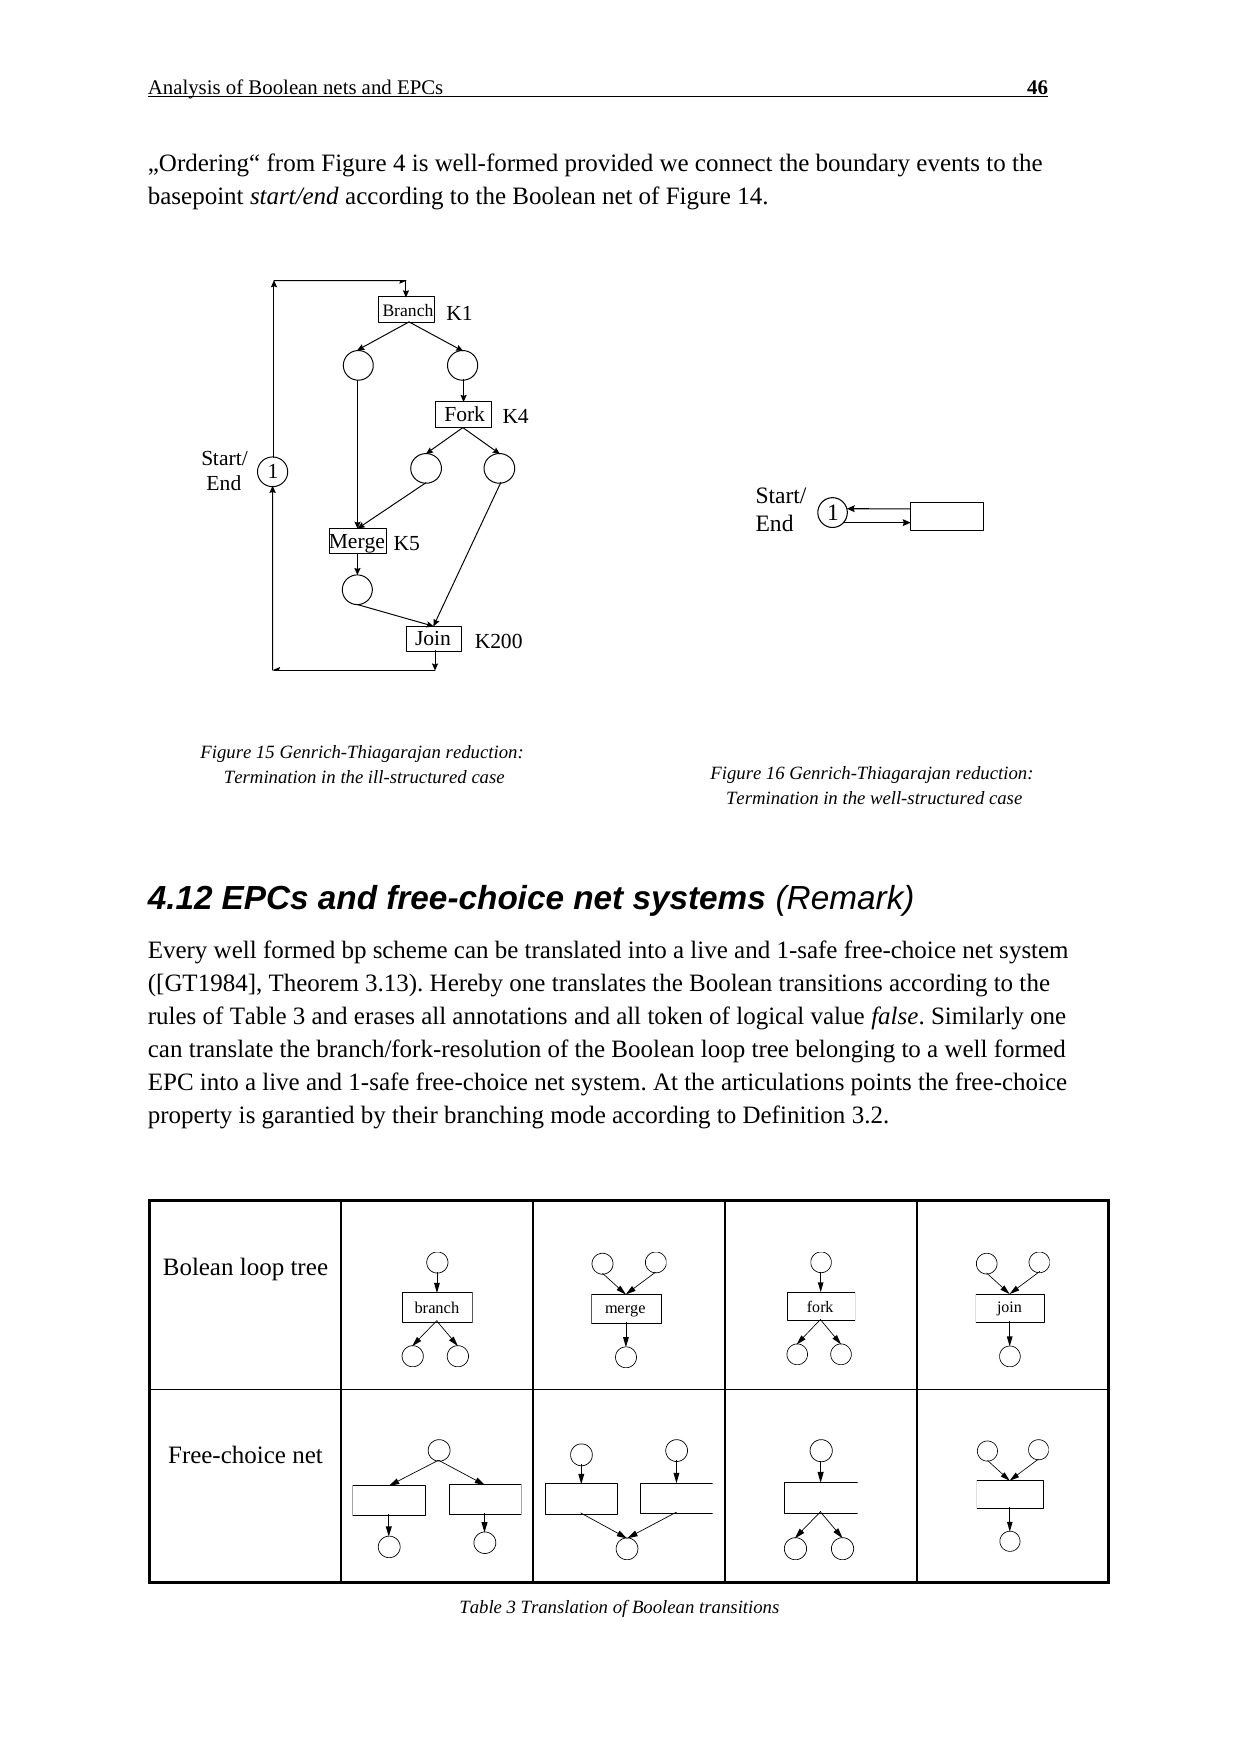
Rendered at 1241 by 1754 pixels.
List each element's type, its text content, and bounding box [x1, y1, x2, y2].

text Genrich-Thiagarajan reduction: Termination in the well-structured case [658, 762, 1092, 808]
subtitle EPCs and free-choice net systems (Remark) [148, 878, 1092, 916]
table_cell [726, 1390, 916, 1581]
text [148, 148, 1092, 209]
table_header [918, 1202, 1107, 1388]
text Every well formed bp scheme can be translated into a live and 1-safe free-choice net system ([GT1984], Theorem 3.13). Hereby one translates the Boolean transitions according to the rules of and erases all annotations and all token of logical value false. Similarly one can translate the branch/fork-resolution of the Boolean loop tree belonging to a well formed EPC into a live and 1-safe free-choice net system. At the articulations points the free-choice property is garantied by their branching mode according to Definition . [148, 935, 1092, 1128]
table_header [726, 1202, 916, 1388]
table_cell [342, 1390, 532, 1581]
table_header [534, 1202, 724, 1388]
table_header [151, 1202, 340, 1388]
table_header [342, 1202, 532, 1388]
text Genrich-Thiagarajan reduction: Termination in the ill-structured case [148, 741, 583, 788]
table_cell [918, 1390, 1107, 1581]
table_cell [534, 1390, 724, 1581]
table_cell [151, 1390, 340, 1581]
text Translation of Boolean transitions [148, 1596, 1092, 1618]
